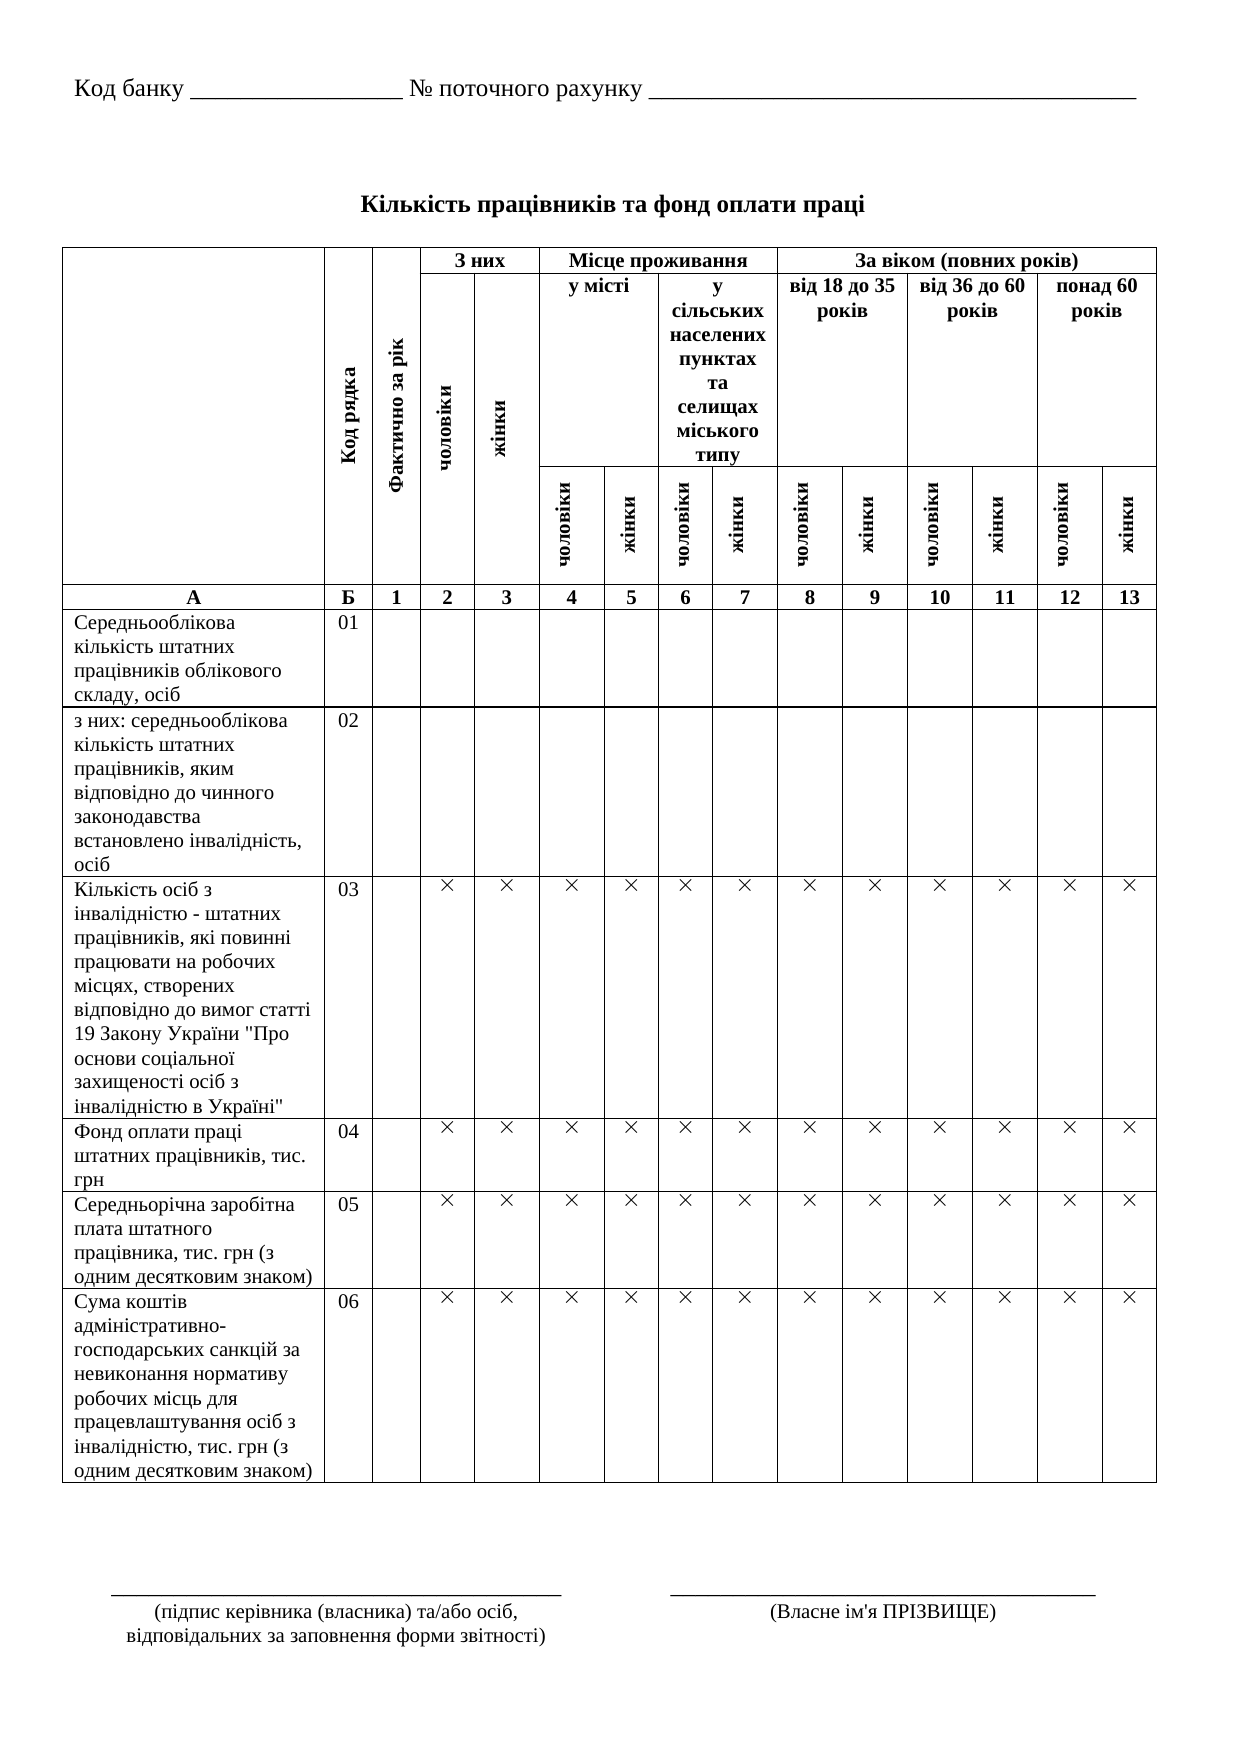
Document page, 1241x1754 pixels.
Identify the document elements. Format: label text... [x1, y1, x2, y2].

table_cell [373, 877, 420, 1118]
table_cell 2 [421, 585, 474, 609]
table_cell А [63, 585, 324, 609]
table_cell 5 [605, 585, 658, 609]
table_cell 8 [778, 585, 842, 609]
table_cell Середньорічна заробітна плата штатного працівника, тис. грн (з одним десятковим знаком) [63, 1192, 324, 1288]
table_cell [1038, 610, 1102, 706]
table_cell [778, 708, 842, 876]
table_cell Б [325, 585, 372, 609]
table_cell 4 [540, 585, 604, 609]
table_cell чоловіки [778, 467, 842, 584]
table_cell [843, 610, 907, 706]
text Кількість працівників та фонд оплати праці [74, 189, 1152, 218]
table_cell [659, 610, 712, 706]
table_cell  [659, 1192, 712, 1288]
table_cell  [778, 1289, 842, 1482]
table_cell  [713, 1289, 777, 1482]
table_cell чоловіки [908, 467, 972, 584]
table_header З них [421, 248, 539, 272]
table_cell [605, 610, 658, 706]
table_cell [421, 708, 474, 876]
table_cell  [908, 877, 972, 1118]
table_cell [713, 708, 777, 876]
table_cell  [605, 877, 658, 1118]
table_cell  [659, 877, 712, 1118]
table_cell  [1103, 1119, 1156, 1191]
table_cell  [778, 1192, 842, 1288]
table_cell [540, 610, 604, 706]
table_cell понад 60 років [1038, 274, 1156, 466]
table_cell [475, 708, 539, 876]
table_cell  [713, 877, 777, 1118]
table_cell  [659, 1119, 712, 1191]
table_cell 03 [325, 877, 372, 1118]
table_cell  [778, 1119, 842, 1191]
table_cell  [1038, 877, 1102, 1118]
table_cell жінки [843, 467, 907, 584]
table_cell 13 [1103, 585, 1156, 609]
table_cell від 18 до 35 років [778, 274, 907, 466]
table_cell від 36 до 60 років [908, 274, 1037, 466]
table_cell 05 [325, 1192, 372, 1288]
table_cell [908, 610, 972, 706]
table_header Фактично за рік [373, 248, 420, 584]
table_cell [373, 1289, 420, 1482]
table_cell 1 [373, 585, 420, 609]
table_cell  [973, 1289, 1037, 1482]
table_cell  [908, 1289, 972, 1482]
table_cell жінки [973, 467, 1037, 584]
table_cell  [973, 1192, 1037, 1288]
table_cell 01 [325, 610, 372, 706]
table_cell 10 [908, 585, 972, 609]
table_cell жінки [713, 467, 777, 584]
table_cell 3 [475, 585, 539, 609]
table_cell [605, 708, 658, 876]
table_cell  [540, 1289, 604, 1482]
table_cell  [540, 1119, 604, 1191]
table_cell чоловіки [421, 274, 474, 584]
table_cell 6 [659, 585, 712, 609]
table_cell  [475, 1289, 539, 1482]
table_cell  [1103, 1192, 1156, 1288]
table_cell жінки [475, 274, 539, 584]
table_cell [973, 708, 1037, 876]
table_cell  [778, 877, 842, 1118]
table_cell  [713, 1119, 777, 1191]
table_cell  [973, 877, 1037, 1118]
table_cell  [1038, 1192, 1102, 1288]
table_cell  [1038, 1119, 1102, 1191]
table_cell  [843, 1192, 907, 1288]
table_header __________________________________ (Власне ім'я ПРІЗВИЩЕ) [610, 1570, 1156, 1675]
table_cell жінки [1103, 467, 1156, 584]
table_cell  [659, 1289, 712, 1482]
table_cell  [1103, 877, 1156, 1118]
table_cell  [605, 1192, 658, 1288]
table_cell 12 [1038, 585, 1102, 609]
table_cell [778, 610, 842, 706]
table_cell  [843, 1289, 907, 1482]
table_cell  [605, 1119, 658, 1191]
table_cell 7 [713, 585, 777, 609]
table_cell  [1103, 1289, 1156, 1482]
table_cell  [540, 877, 604, 1118]
table_header [63, 248, 324, 584]
table_cell Кількість осіб з інвалідністю - штатних працівників, які повинні працювати на робочих місцях, створених відповідно до вимог статті 19 Закону України "Про основи соціальної захищеності осіб з інвалідністю в Україні" [63, 877, 324, 1118]
table_cell  [1038, 1289, 1102, 1482]
table_cell 02 [325, 708, 372, 876]
table_cell [908, 708, 972, 876]
table_cell [540, 708, 604, 876]
table_cell [659, 708, 712, 876]
table_cell Середньооблікова кількість штатних працівників облікового складу, осіб [63, 610, 324, 706]
table_cell 04 [325, 1119, 372, 1191]
table_header ____________________________________ (підпис керівника (власника) та/або осіб, відповідальних за заповнення форми звітності) [63, 1570, 609, 1675]
table_cell [1103, 708, 1156, 876]
table_cell  [475, 1119, 539, 1191]
table_cell  [421, 1119, 474, 1191]
table_cell чоловіки [1038, 467, 1102, 584]
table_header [63, 44, 1156, 102]
table_cell [475, 610, 539, 706]
table_cell 11 [973, 585, 1037, 609]
table_cell  [713, 1192, 777, 1288]
table_cell чоловіки [659, 467, 712, 584]
table_cell [1103, 610, 1156, 706]
table_cell [1038, 708, 1102, 876]
table_cell  [973, 1119, 1037, 1191]
table_cell [373, 708, 420, 876]
table_cell 9 [843, 585, 907, 609]
table_cell  [843, 1119, 907, 1191]
table_cell [973, 610, 1037, 706]
table_cell  [605, 1289, 658, 1482]
table_cell у місті [540, 274, 658, 466]
table_cell  [540, 1192, 604, 1288]
table_cell  [421, 1289, 474, 1482]
table_cell у сільських населених пунктах та селищах міського типу [659, 274, 777, 466]
table_cell [713, 610, 777, 706]
table_cell [421, 610, 474, 706]
table_cell  [421, 1192, 474, 1288]
table_cell [373, 1192, 420, 1288]
table_cell  [843, 877, 907, 1118]
table_cell  [475, 1192, 539, 1288]
table_cell Сума коштів адміністративно-господарських санкцій за невиконання нормативу робочих місць для працевлаштування осіб з інвалідністю, тис. грн (з одним десятковим знаком) [63, 1289, 324, 1482]
table_cell [373, 1119, 420, 1191]
table_cell Фонд оплати праці штатних працівників, тис. грн [63, 1119, 324, 1191]
table_header За віком (повних років) [778, 248, 1156, 272]
table_cell 06 [325, 1289, 372, 1482]
table_cell [373, 610, 420, 706]
table_cell жінки [605, 467, 658, 584]
table_cell  [908, 1119, 972, 1191]
table_cell  [475, 877, 539, 1118]
table_cell чоловіки [540, 467, 604, 584]
table_cell з них: середньооблікова кількість штатних працівників, яким відповідно до чинного законодавства встановлено інвалідність, осіб [63, 708, 324, 876]
table_cell  [421, 877, 474, 1118]
table_cell [843, 708, 907, 876]
table_cell  [908, 1192, 972, 1288]
table_header Місце проживання [540, 248, 777, 272]
table_header Код рядка [325, 248, 372, 584]
